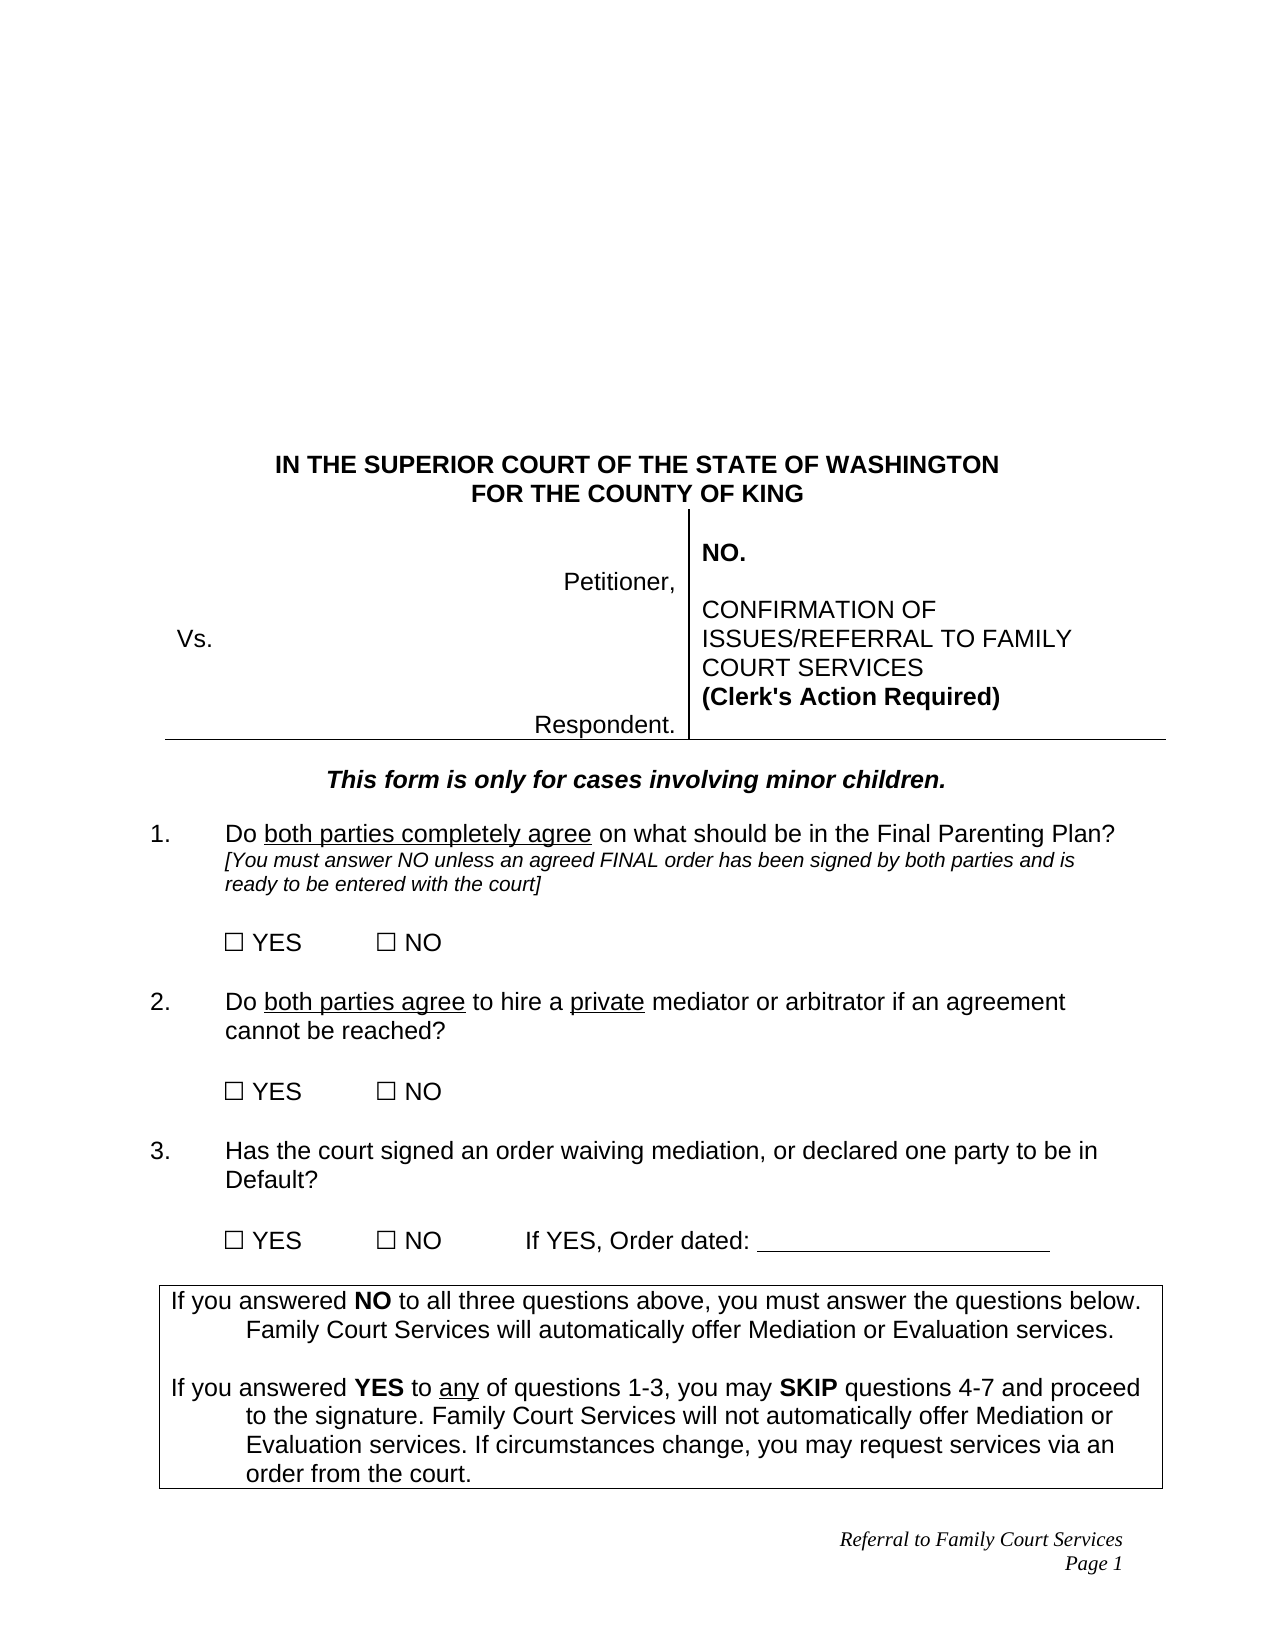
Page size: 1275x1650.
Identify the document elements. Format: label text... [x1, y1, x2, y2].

list Has the court signed an order waiving mediation, or declared one party to be in Default? [150, 1136, 1125, 1194]
text YES NO [150, 1073, 1125, 1107]
text This form is only for cases involving minor children. [150, 765, 1125, 794]
text YES NO [150, 924, 1125, 958]
table_header Petitioner, Vs. Respondent. [165, 509, 688, 739]
table_header If you answered NO to all three questions above, you must answer the questions below. Family Court Services will automatically offer Mediation or Evaluation services. If you answered YES to any of questions 1-3, you may SKIP questions 4-7 and proceed to the signature. Family Court Services will not automatically offer Mediation or Evaluation services. If circumstances change, you may request services via an order from the court. [160, 1286, 1162, 1487]
list Do both parties agree to hire a private mediator or arbitrator if an agreement cannot be reached? [150, 987, 1125, 1044]
text IN THE SUPERIOR COURT OF THE STATE OF WASHINGTON [150, 450, 1125, 479]
text YES NO If YES, Order dated: [150, 1222, 1125, 1256]
list Do both parties completely agree on what should be in the Final Parenting Plan? [150, 819, 1125, 848]
text FOR THE COUNTY OF KING [150, 479, 1125, 507]
text [You must answer NO unless an agreed FINAL order has been signed by both parties and is ready to be entered with the court] [150, 848, 1125, 896]
table_header NO. CONFIRMATION OF ISSUES/REFERRAL TO FAMILY COURT SERVICES (Clerk's Action Required) [690, 509, 1166, 739]
